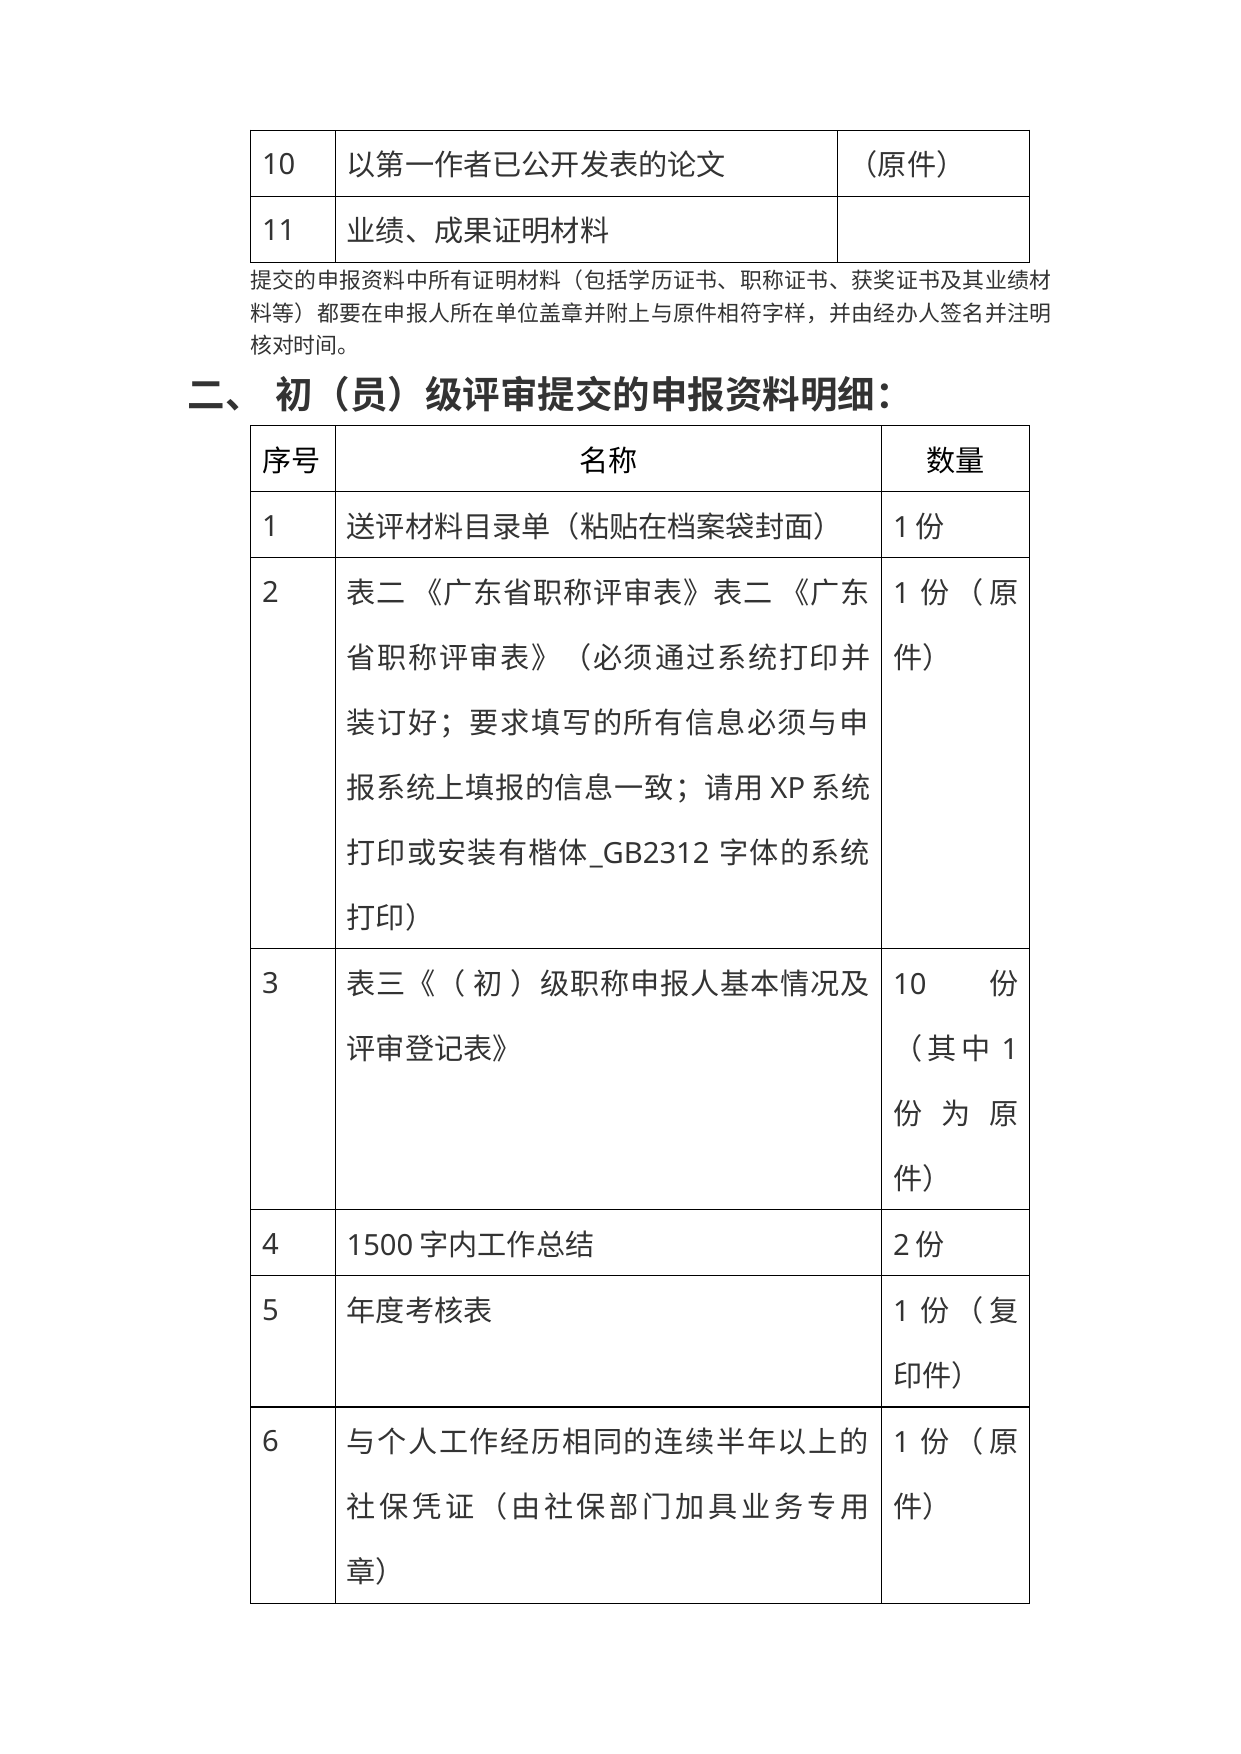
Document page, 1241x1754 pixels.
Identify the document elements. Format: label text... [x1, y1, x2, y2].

table_cell [838, 197, 1029, 262]
table_cell 6 [251, 1408, 335, 1602]
list 提交的申报资料中所有证明材料（包括学历证书、职称证书、获奖证书及其业绩材料等）都要在申报人所在单位盖章并附上与原件相符字样，并由经办人签名并注明核对时间。 [250, 263, 1053, 360]
table_cell 2 [251, 558, 335, 948]
list 初（员）级评审提交的申报资料明细： [187, 360, 1053, 425]
table_header 序号 [251, 426, 335, 491]
table_cell 以第一作者已公开发表的论文 [336, 131, 837, 196]
table_header 名称 [336, 426, 881, 491]
table_cell 10份（其中1份为原件） [882, 949, 1029, 1209]
table_cell 送评材料目录单（粘贴在档案袋封面） [336, 492, 881, 557]
table_cell 1份（原件） [882, 1408, 1029, 1602]
table_cell 表三《（ 初 ）级职称申报人基本情况及评审登记表》 [336, 949, 881, 1209]
table_cell 1份（复印件） [882, 1276, 1029, 1406]
table_cell 1500字内工作总结 [336, 1210, 881, 1275]
table_cell 10 [251, 131, 335, 196]
table_cell 1份（原件） [882, 558, 1029, 948]
table_cell 3 [251, 949, 335, 1209]
table_cell 1 [251, 492, 335, 557]
table_cell 11 [251, 197, 335, 262]
table_cell 年度考核表 [336, 1276, 881, 1406]
table_cell 与个人工作经历相同的连续半年以上的社保凭证（由社保部门加具业务专用章） [336, 1408, 881, 1602]
table_cell 5 [251, 1276, 335, 1406]
table_cell 业绩、成果证明材料 [336, 197, 837, 262]
table_cell （原件） [838, 131, 1029, 196]
table_cell 表二 《广东省职称评审表》表二 《广东省职称评审表》（必须通过系统打印并装订好；要求填写的所有信息必须与申报系统上填报的信息一致；请用XP系统打印或安装有楷体_GB2312 字体的系统打印） [336, 558, 881, 948]
table_cell 1份 [882, 492, 1029, 557]
table_cell 4 [251, 1210, 335, 1275]
table_cell 2份 [882, 1210, 1029, 1275]
table_header 数量 [882, 426, 1029, 491]
